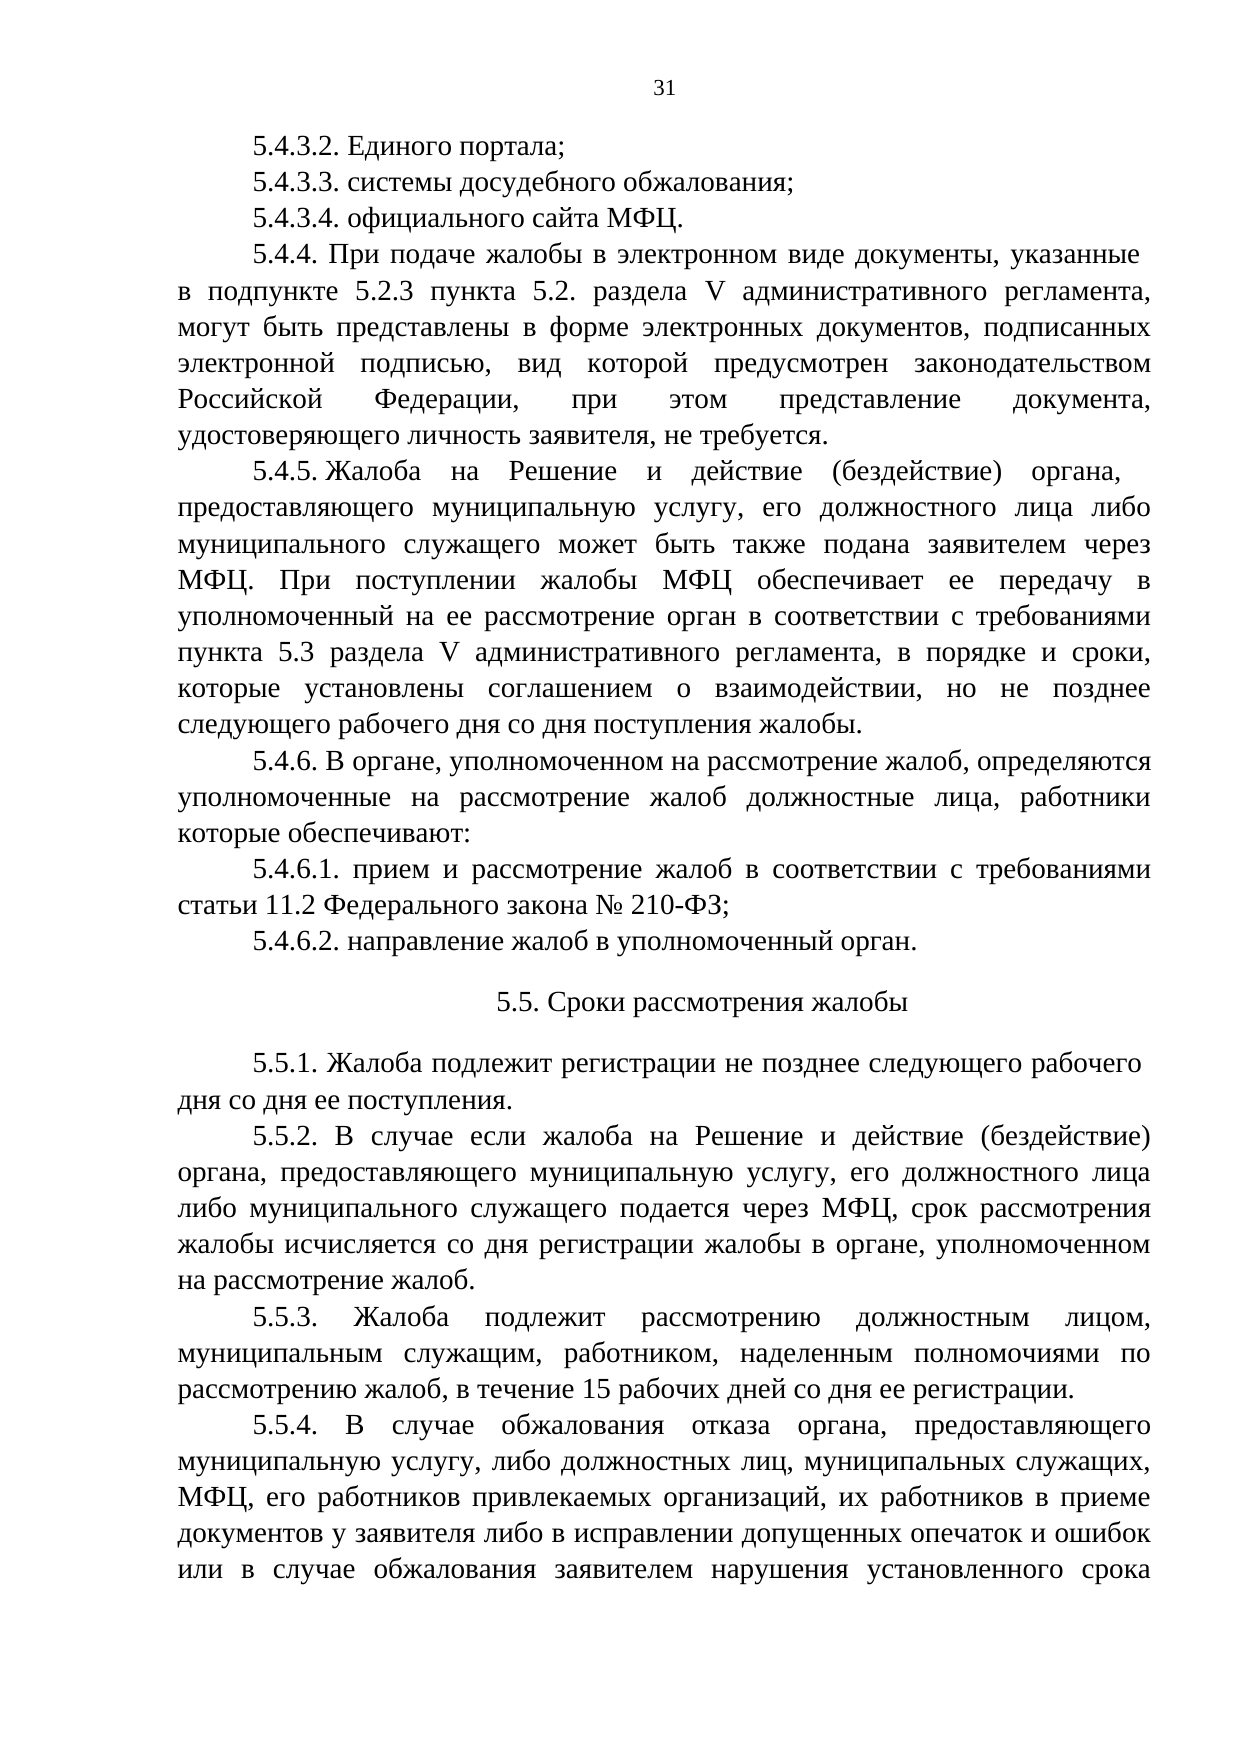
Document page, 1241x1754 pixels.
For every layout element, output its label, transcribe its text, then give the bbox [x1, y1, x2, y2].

text 5.4.6.1. прием и рассмотрение жалоб в соответствии с требованиями статьи 11.2 Федерального закона № 210-ФЗ; [177, 851, 1152, 921]
text 5.4.3.3. системы досудебного обжалования; [177, 164, 1152, 198]
text 5.4.3.4. официального сайта МФЦ. [177, 200, 1152, 234]
text 5.4.3.2. Единого портала; [177, 128, 1152, 162]
text 5.5.1. Жалоба подлежит регистрации не позднее следующего рабочего дня со дня ее поступления. [177, 1046, 1152, 1115]
text 5.4.6. В органе, уполномоченном на рассмотрение жалоб, определяются уполномоченные на рассмотрение жалоб должностные лица, работники которые обеспечивают: [177, 743, 1152, 848]
text 5.5. Сроки рассмотрения жалобы [177, 984, 1152, 1018]
text 5.5.2. В случае если жалоба на Решение и действие (бездействие) органа, предоставляющего муниципальную услугу, его должностного лица либо муниципального служащего подается через МФЦ, срок рассмотрения жалобы исчисляется со дня регистрации жалобы в органе, уполномоченном на рассмотрение жалоб. [177, 1118, 1152, 1296]
text 5.4.5. Жалоба на Решение и действие (бездействие) органа, предоставляющего муниципальную услугу, его должностного лица либо муниципального служащего может быть также подана заявителем через МФЦ. При поступлении жалобы МФЦ обеспечивает ее передачу в уполномоченный на ее рассмотрение орган в соответствии с требованиями пункта 5.3 раздела V административного регламента, в порядке и сроки, которые установлены соглашением о взаимодействии, но не позднее следующего рабочего дня со дня поступления жалобы. [177, 453, 1152, 740]
text 5.5.3. Жалоба подлежит рассмотрению должностным лицом, муниципальным служащим, работником, наделенным полномочиями по рассмотрению жалоб, в течение 15 рабочих дней со дня ее регистрации. [177, 1299, 1152, 1404]
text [177, 1407, 1152, 1585]
text 5.4.4. При подаче жалобы в электронном виде документы, указанные в подпункте 5.2.3 пункта 5.2. раздела V административного регламента, могут быть представлены в форме электронных документов, подписанных электронной подписью, вид которой предусмотрен законодательством Российской Федерации, при этом представление документа, удостоверяющего личность заявителя, не требуется. [177, 237, 1152, 451]
text 5.4.6.2. направление жалоб в уполномоченный орган. [177, 923, 1152, 957]
